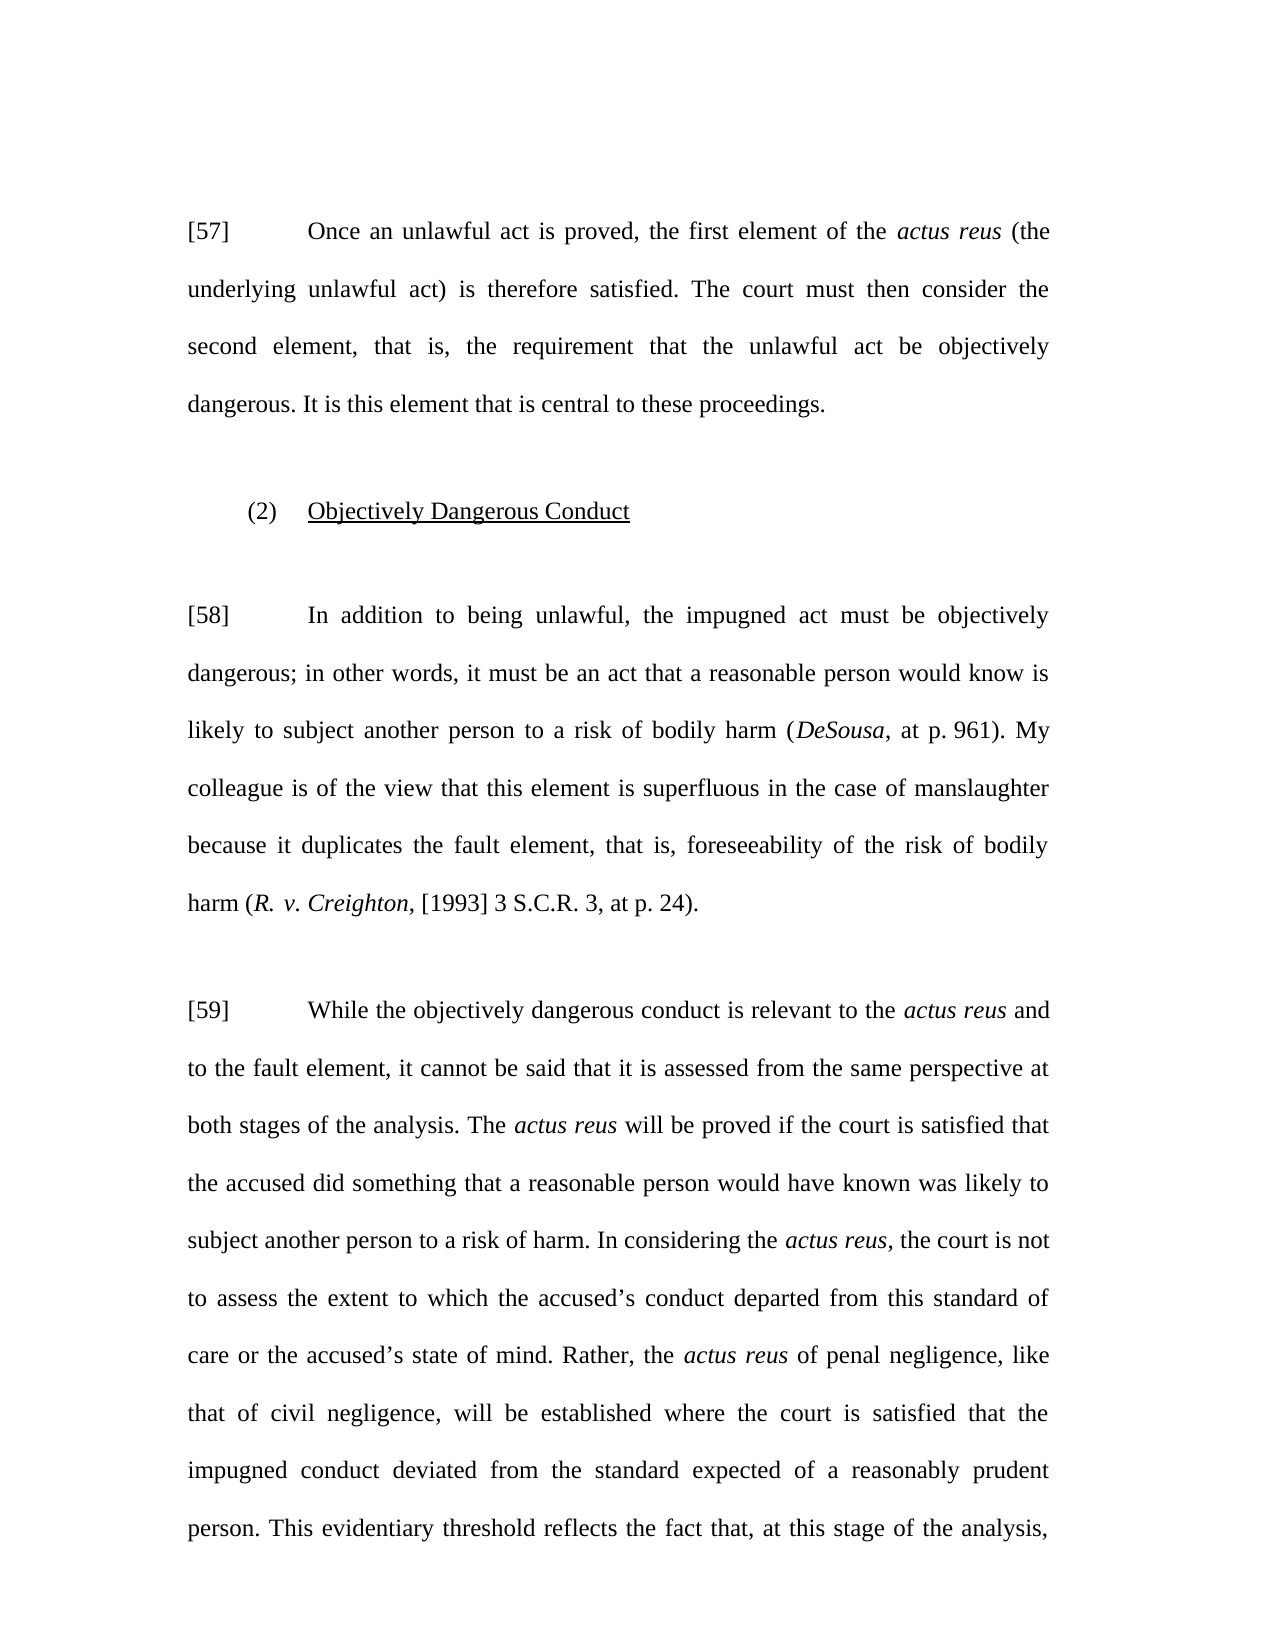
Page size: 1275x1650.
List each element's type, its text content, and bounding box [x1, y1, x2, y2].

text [187, 995, 1050, 1541]
text In addition to being unlawful, the impugned act must be objectively dangerous; in other words, it must be an act that a reasonable person would know is likely to subject another person to a risk of bodily harm (DeSousa, at p. 961). My colleague is of the view that this element is superfluous in the case of manslaughter because it duplicates the fault element, that is, foreseeability of the risk of bodily harm (R. v. Creighton, [1993] 3 S.C.R. 3, at p. 24). [187, 600, 1050, 916]
text Once an unlawful act is proved, the first element of the actus reus (the underlying unlawful act) is therefore satisfied. The court must then consider the second element, that is, the requirement that the unlawful act be objectively dangerous. It is this element that is central to these proceedings. [187, 216, 1050, 418]
title Objectively Dangerous Conduct [247, 496, 1050, 525]
